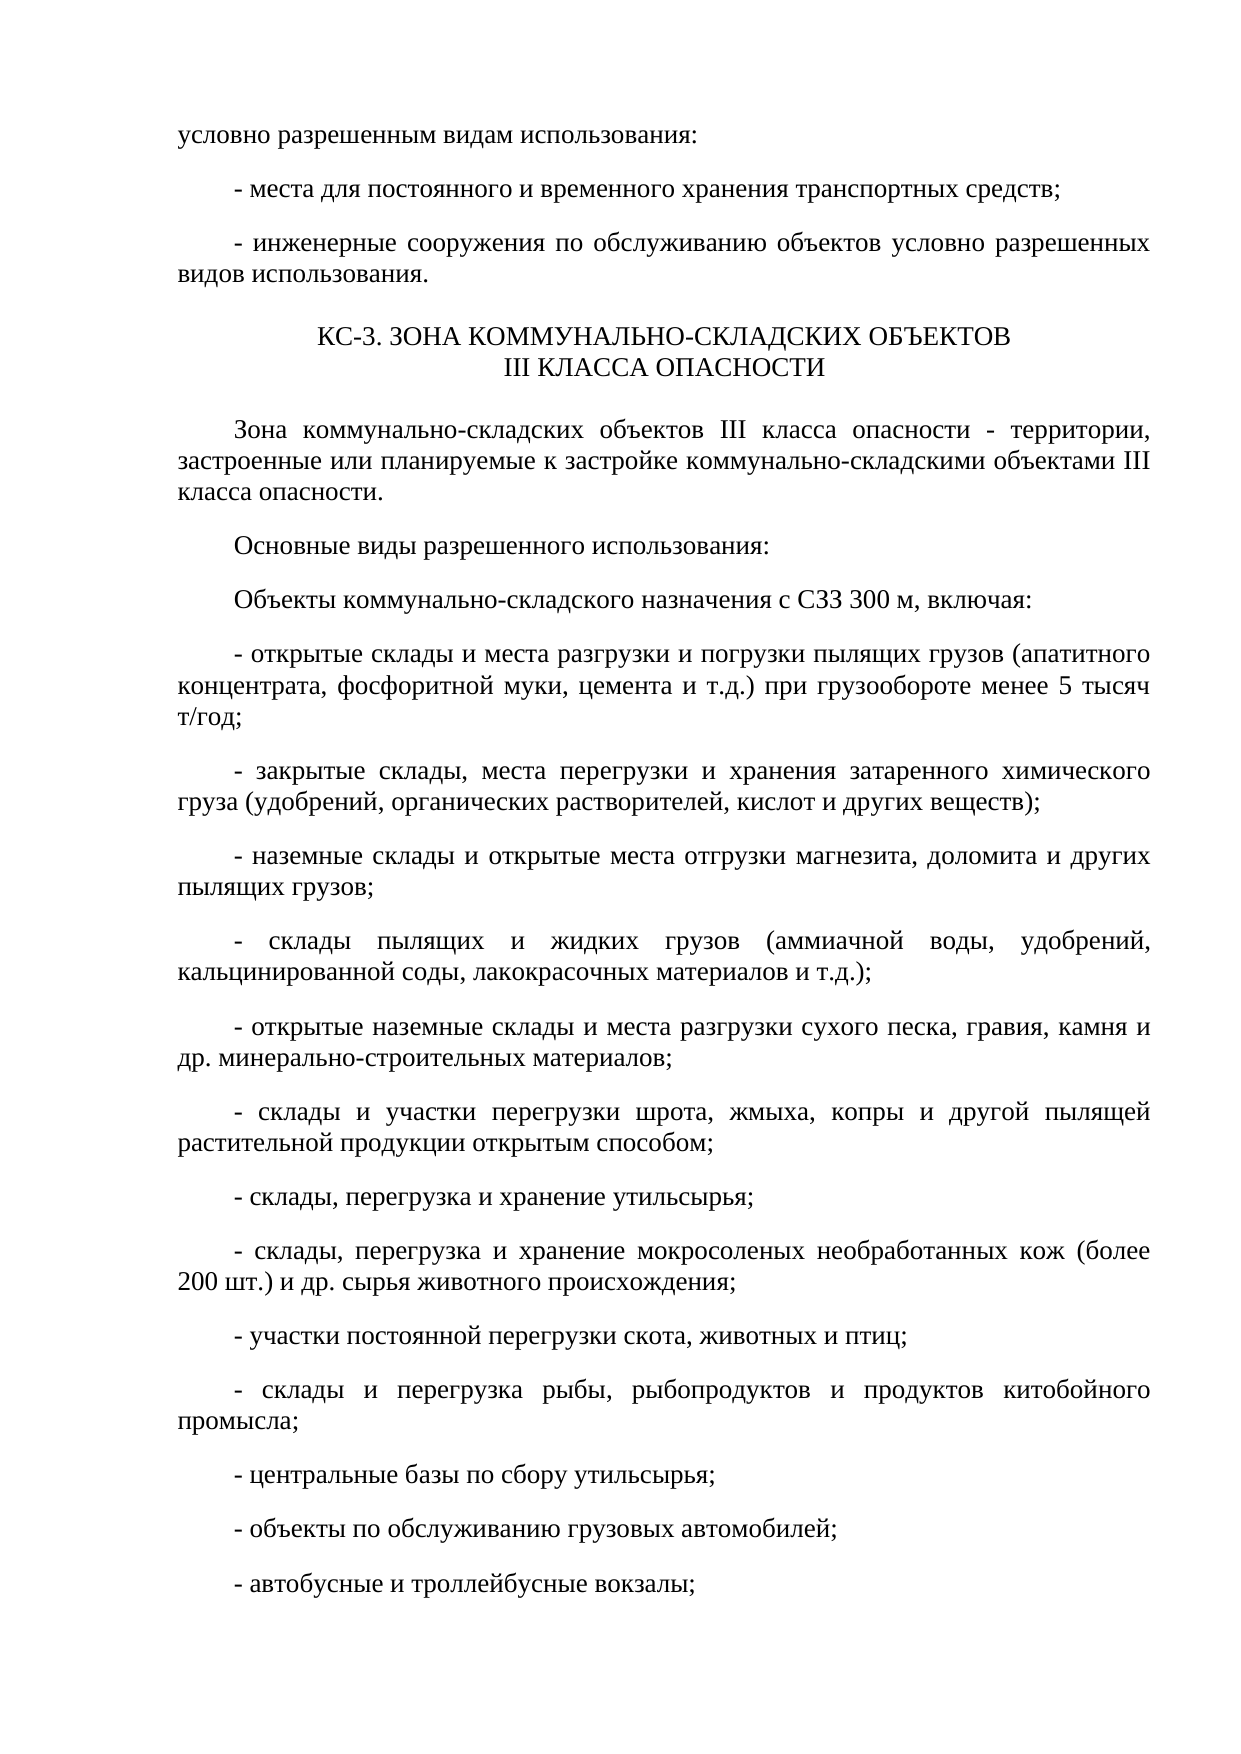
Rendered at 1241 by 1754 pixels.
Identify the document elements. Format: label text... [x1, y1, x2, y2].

text - центральные базы по сбору утильсырья; [177, 1458, 1152, 1490]
text - наземные склады и открытые места отгрузки магнезита, доломита и других пылящих грузов; [177, 839, 1152, 901]
text III КЛАССА ОПАСНОСТИ [177, 351, 1152, 382]
text - склады, перегрузка и хранение мокросоленых необработанных кож (более 200 шт.) и др. сырья животного происхождения; [177, 1234, 1152, 1296]
text Основные виды разрешенного использования: [177, 529, 1152, 561]
text - склады и перегрузка рыбы, рыбопродуктов и продуктов китобойного промысла; [177, 1373, 1152, 1436]
text - открытые наземные склады и места разгрузки сухого песка, гравия, камня и др. минерально-строительных материалов; [177, 1009, 1152, 1072]
text - автобусные и троллейбусные вокзалы; [177, 1567, 1152, 1598]
text - склады и участки перегрузки шрота, жмыха, копры и другой пылящей растительной продукции открытым способом; [177, 1095, 1152, 1157]
text - места для постоянного и временного хранения транспортных средств; [177, 172, 1152, 203]
text - объекты по обслуживанию грузовых автомобилей; [177, 1513, 1152, 1544]
text - участки постоянной перегрузки скота, животных и птиц; [177, 1319, 1152, 1350]
text - закрытые склады, места перегрузки и хранения затаренного химического груза (удобрений, органических растворителей, кислот и других веществ); [177, 754, 1152, 816]
text - открытые склады и места разгрузки и погрузки пылящих грузов (апатитного концентрата, фосфоритной муки, цемента и т.д.) при грузообороте менее 5 тысяч т/год; [177, 638, 1152, 731]
text - склады, перегрузка и хранение утильсырья; [177, 1180, 1152, 1211]
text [177, 118, 1152, 149]
text Зона коммунально-складских объектов III класса опасности - территории, застроенные или планируемые к застройке коммунально-складскими объектами III класса опасности. [177, 413, 1152, 507]
text КС-3. ЗОНА КОММУНАЛЬНО-СКЛАДСКИХ ОБЪЕКТОВ [177, 320, 1152, 351]
text Объекты коммунально-складского назначения с СЗЗ 300 м, включая: [177, 583, 1152, 615]
text - склады пылящих и жидких грузов (аммиачной воды, удобрений, кальцинированной соды, лакокрасочных материалов и т.д.); [177, 924, 1152, 987]
text - инженерные сооружения по обслуживанию объектов условно разрешенных видов использования. [177, 226, 1152, 288]
